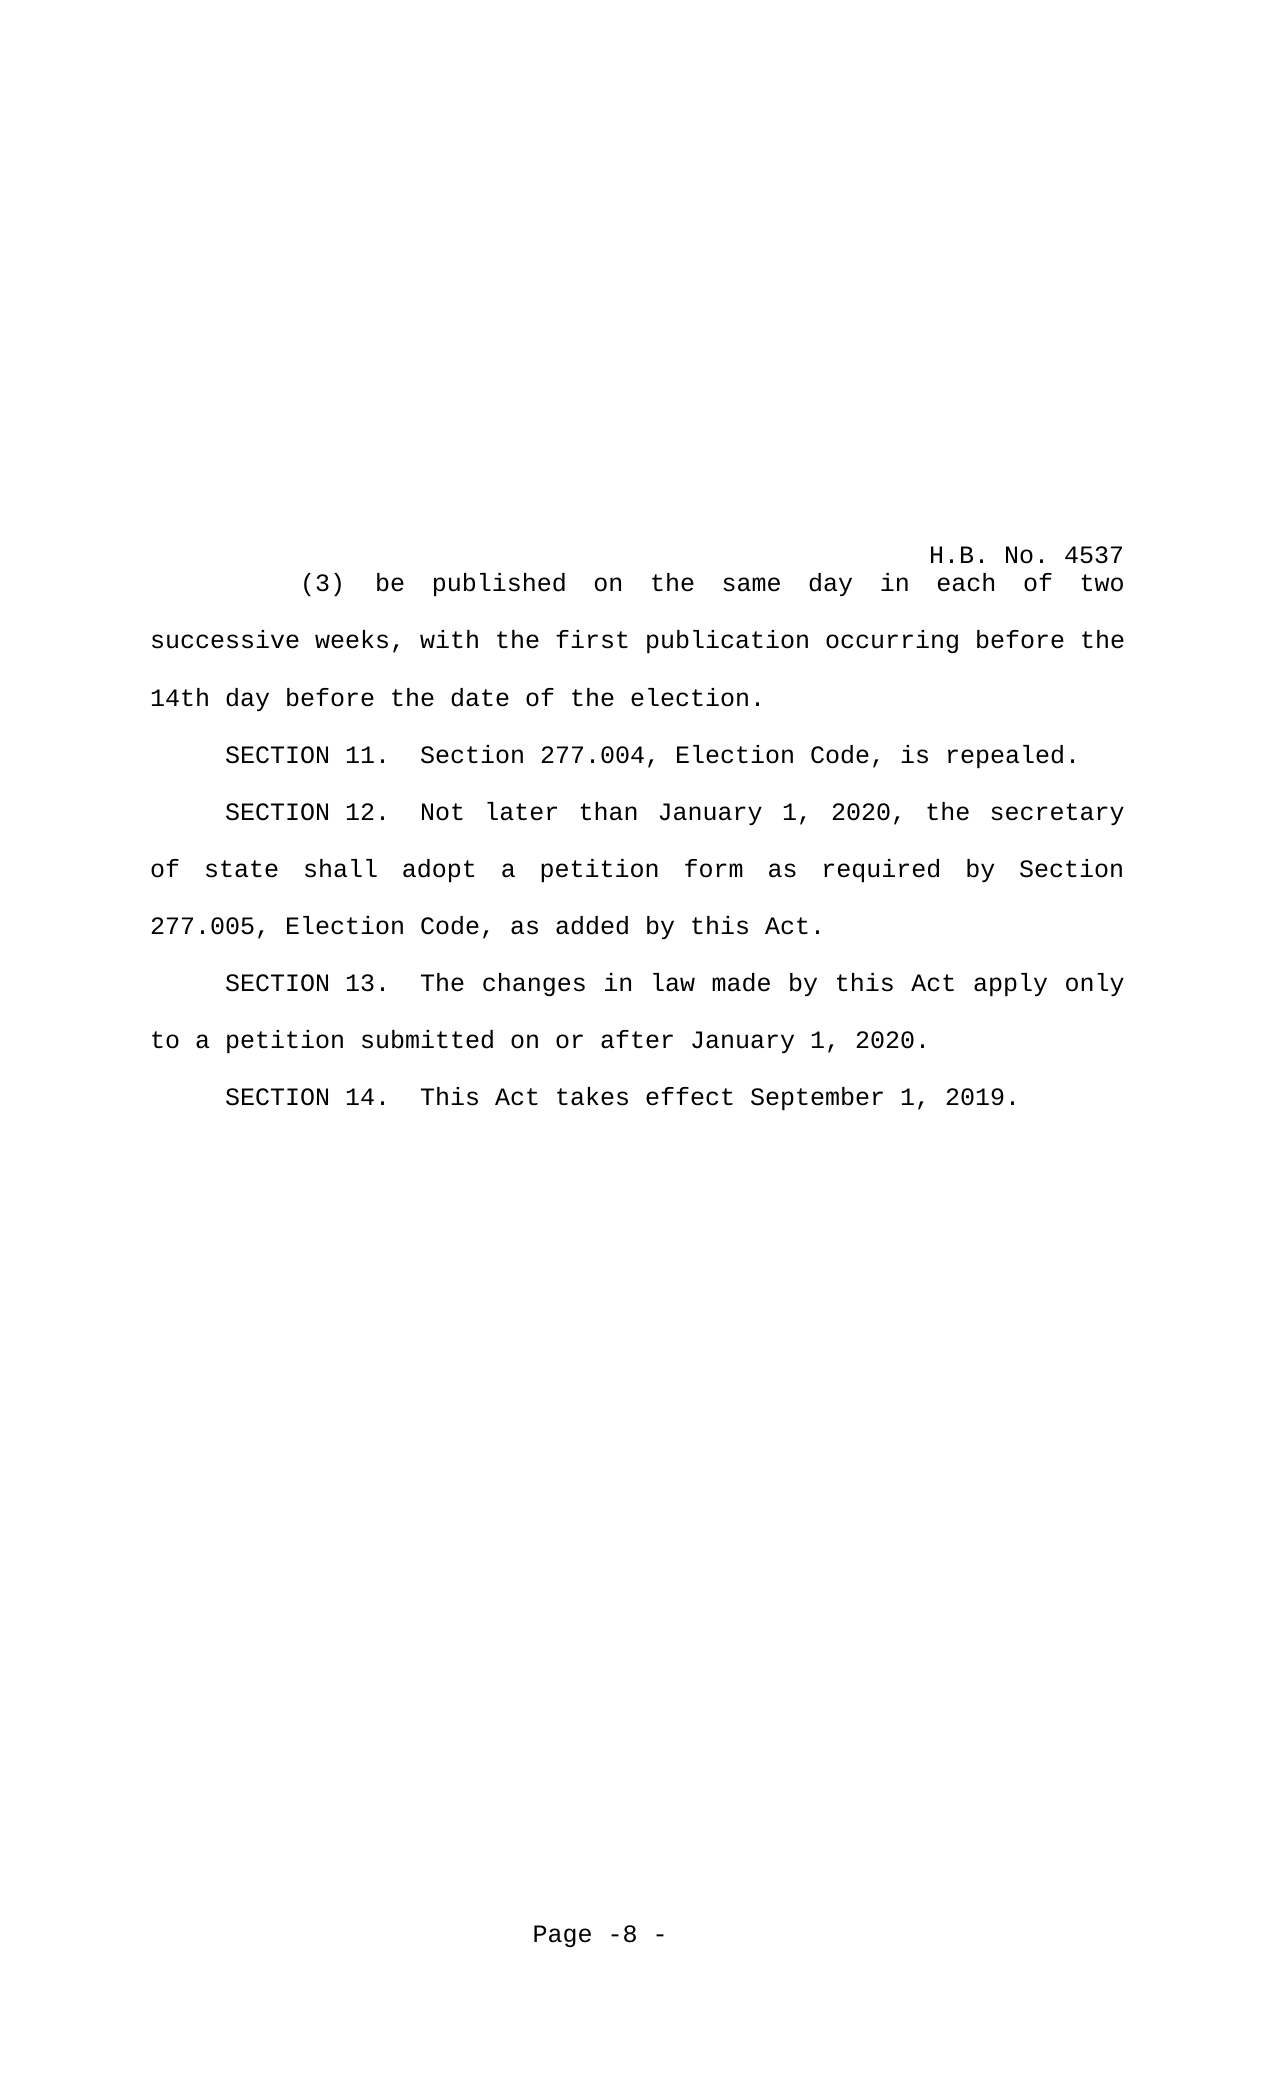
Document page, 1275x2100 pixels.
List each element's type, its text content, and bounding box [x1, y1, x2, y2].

text SECTION 11. Section 277.004, Election Code, is repealed. [150, 742, 1125, 771]
text SECTION 12. Not later than January 1, 2020, the secretary of state shall adopt a petition form as required by Section 277.005, Election Code, as added by this Act. [150, 799, 1125, 942]
text (3) be published on the same day in each of two successive weeks, with the first publication occurring before the 14th day before the date of the election. [150, 571, 1125, 713]
text SECTION 13. The changes in law made by this Act apply only to a petition submitted on or after January 1, 2020. [150, 970, 1125, 1056]
text SECTION 14. This Act takes effect September 1, 2019. [150, 1084, 1125, 1113]
